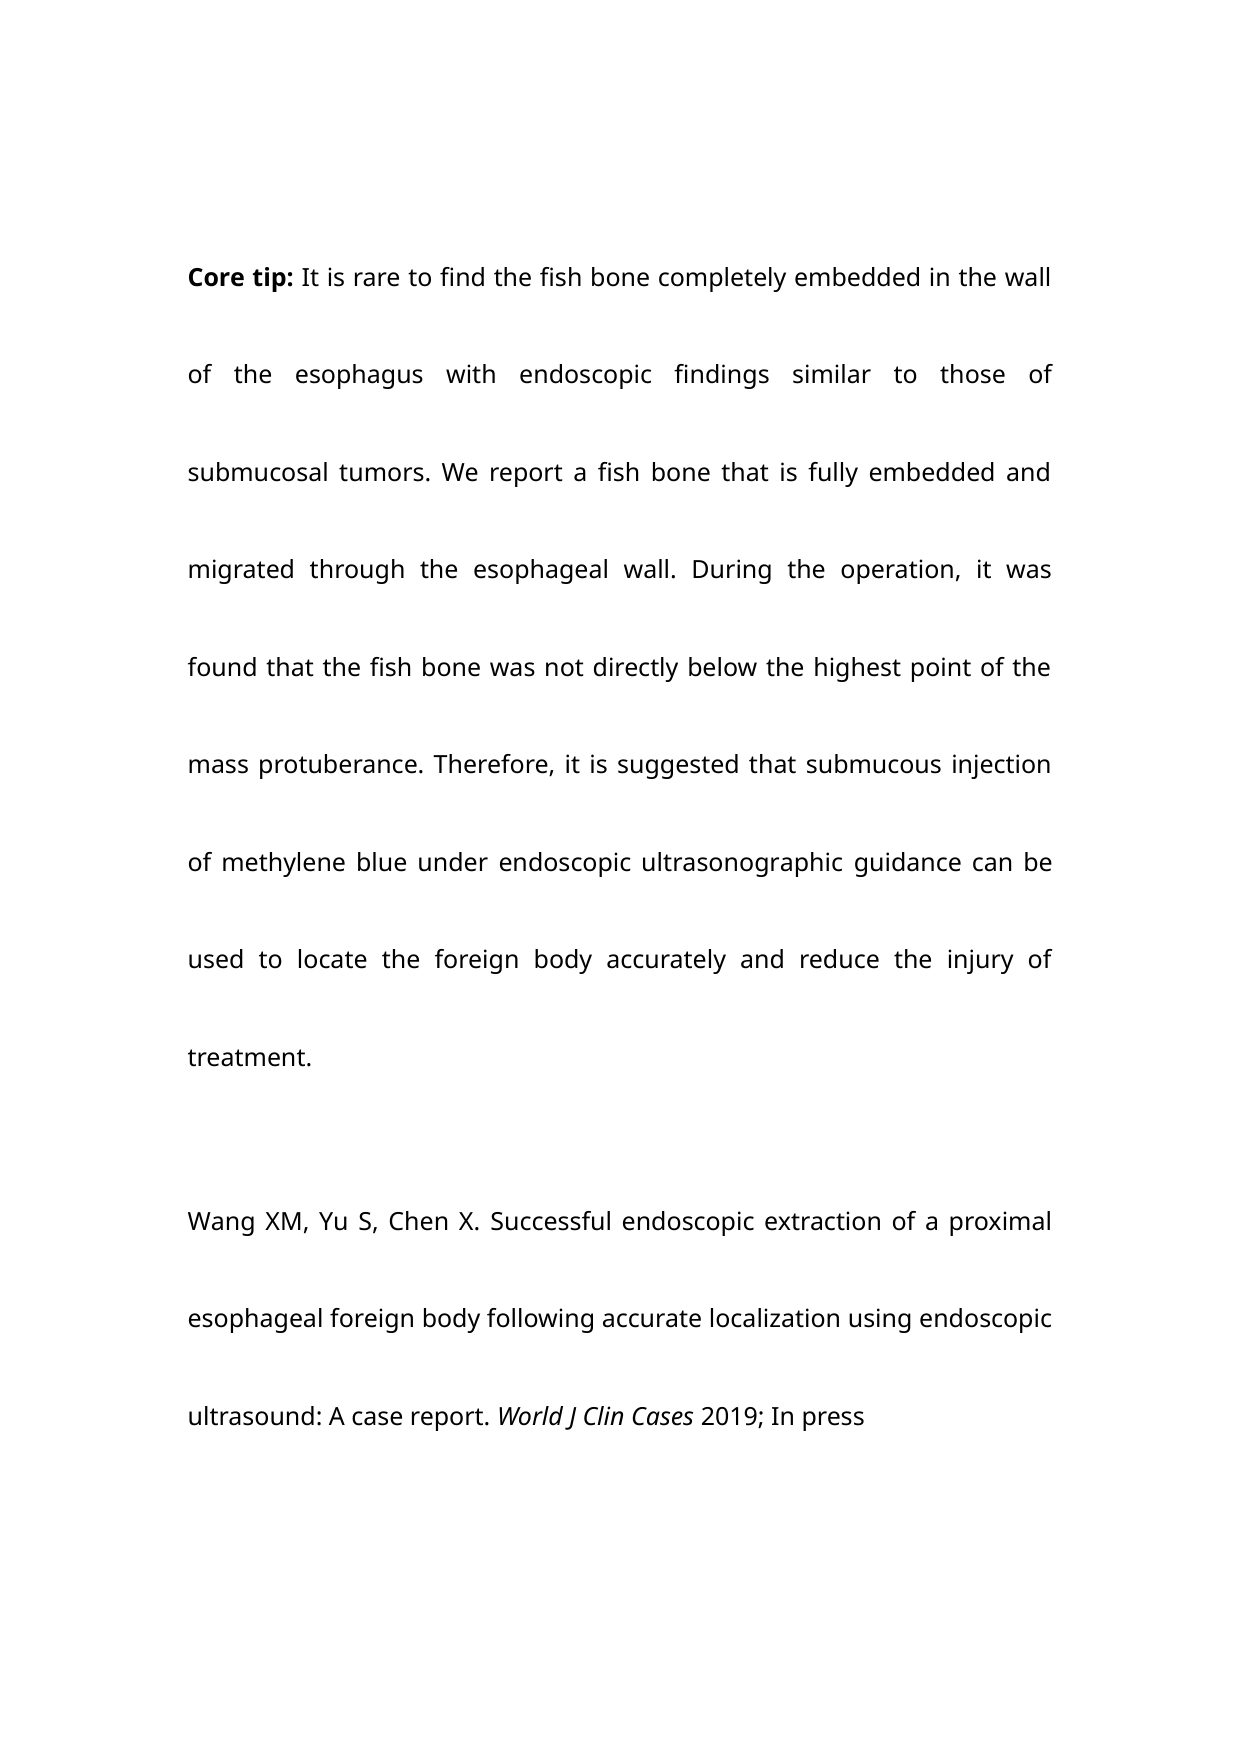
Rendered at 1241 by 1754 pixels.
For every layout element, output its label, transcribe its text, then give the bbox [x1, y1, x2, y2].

text Wang XM, Yu S, Chen X. Successful endoscopic extraction of a proximal esophageal foreign body following accurate localization using endoscopic ultrasound: A case report. World J Clin Cases 2019; In press [187, 1188, 1053, 1448]
text Core tip: It is rare to find the fish bone completely embedded in the wall of the esophagus with endoscopic findings similar to those of submucosal tumors. We report a fish bone that is fully embedded and migrated through the esophageal wall. During the operation, it was found that the fish bone was not directly below the highest point of the mass protuberance. Therefore, it is suggested that submucous injection of methylene blue under endoscopic ultrasonographic guidance can be used to locate the foreign body accurately and reduce the injury of treatment. [187, 244, 1053, 1089]
